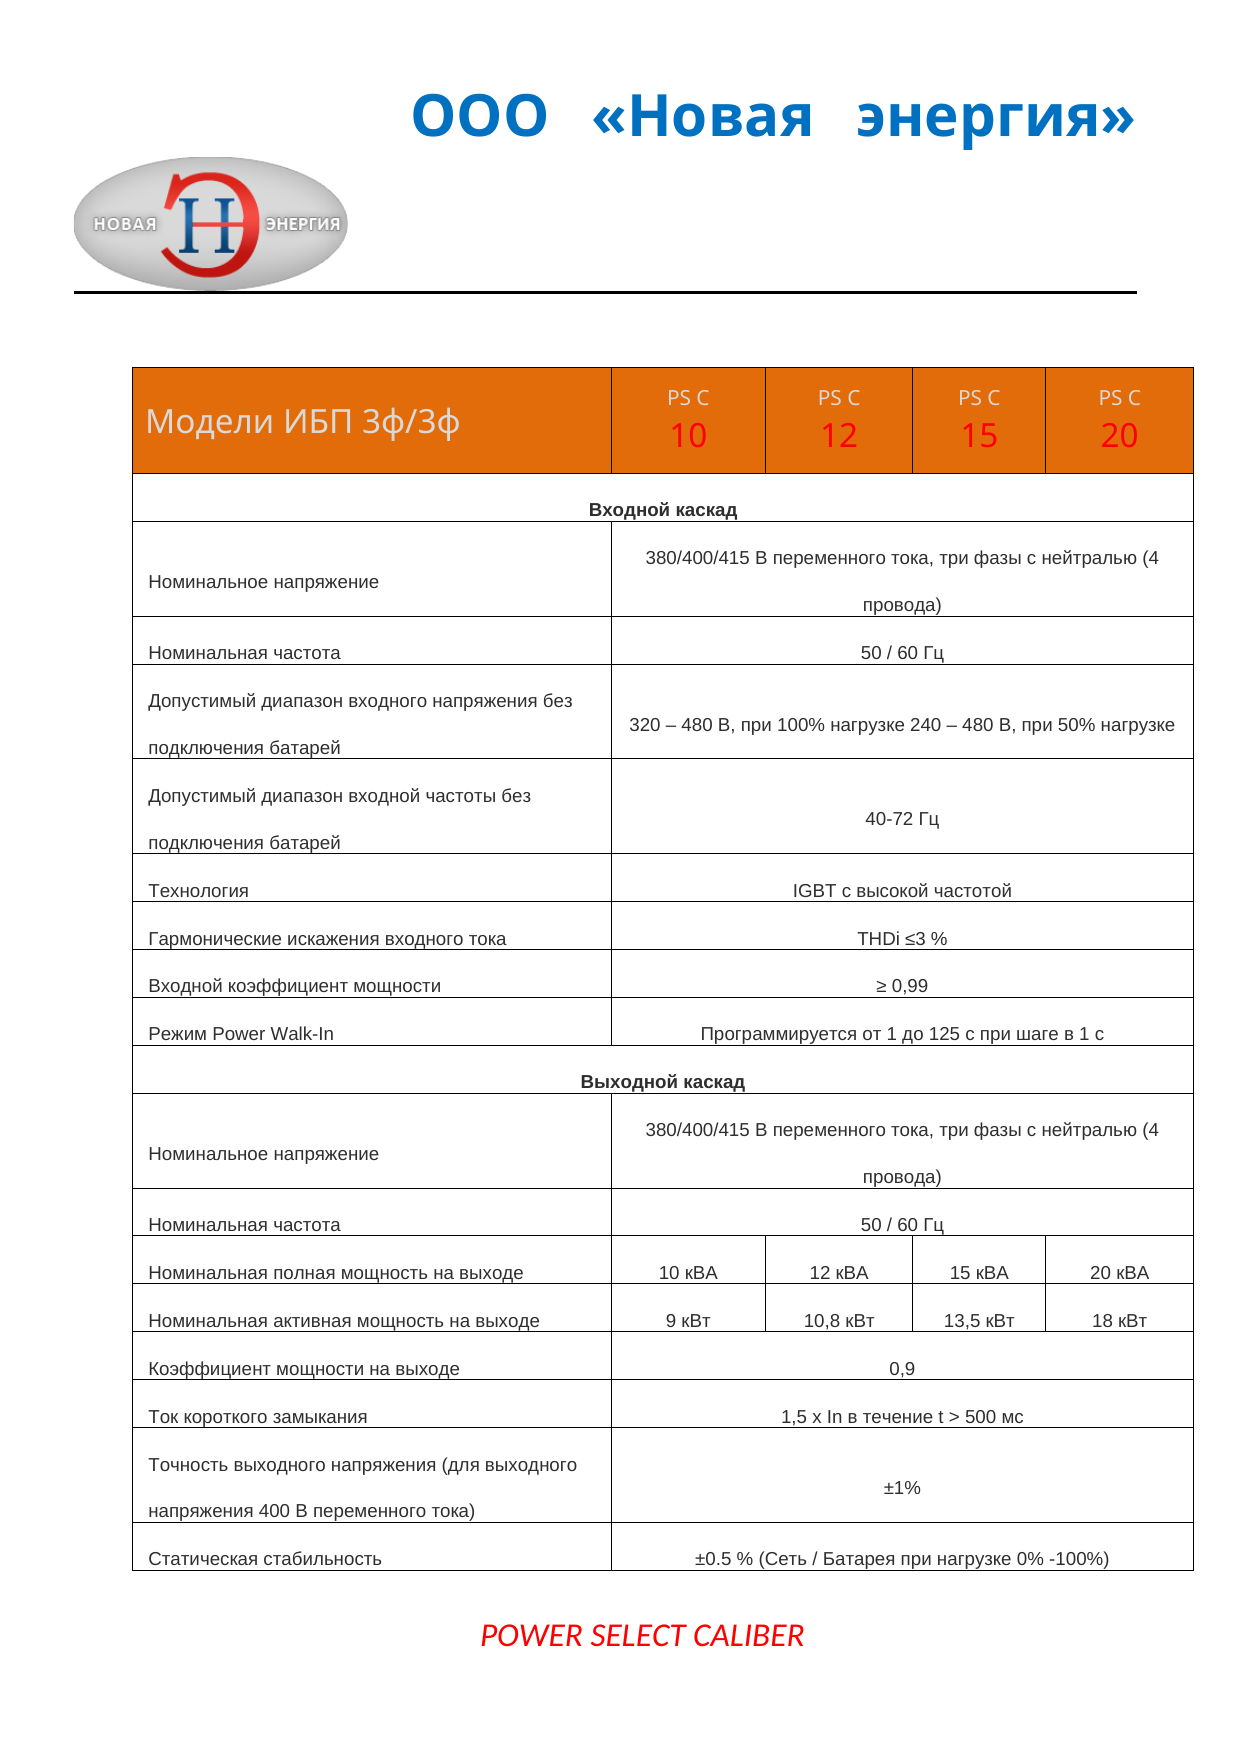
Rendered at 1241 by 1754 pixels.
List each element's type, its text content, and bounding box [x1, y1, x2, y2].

table_cell Гармонические искажения входного тока [133, 902, 611, 949]
table_cell 40-72 Гц [612, 759, 1193, 853]
table_cell 13,5 кВт [913, 1284, 1045, 1331]
table_header Модели ИБП 3ф/3ф [133, 368, 611, 473]
table_cell 50 / 60 Гц [612, 617, 1193, 663]
table_cell THDi ≤3 % [612, 902, 1193, 949]
table_cell Номинальная частота [133, 1189, 611, 1235]
table_cell 15 кВА [913, 1236, 1045, 1283]
table_cell Входной коэффициент мощности [133, 950, 611, 997]
table_cell Статическая стабильность [133, 1523, 611, 1570]
table_cell Допустимый диапазон входной частоты без подключения батарей [133, 759, 611, 853]
table_cell Номинальная полная мощность на выходе [133, 1236, 611, 1283]
table_cell Ток короткого замыкания [133, 1380, 611, 1427]
table_cell 20 кВА [1046, 1236, 1193, 1283]
table_cell Точность выходного напряжения (для выходного напряжения 400 В переменного тока) [133, 1428, 611, 1522]
table_cell ±1% [612, 1428, 1193, 1522]
table_cell Программируется от 1 до 125 с при шаге в 1 с [612, 998, 1193, 1045]
table_cell 0,9 [612, 1332, 1193, 1379]
picture [73, 157, 348, 291]
table_cell 1,5 x In в течение t > 500 мс [612, 1380, 1193, 1427]
table_cell 12 кВА [766, 1236, 912, 1283]
table_cell Входной каскад [133, 474, 1193, 521]
table_cell 380/400/415 В переменного тока, три фазы с нейтралью (4 провода) [612, 522, 1193, 616]
table_cell Номинальная активная мощность на выходе [133, 1284, 611, 1331]
table_cell Выходной каскад [133, 1046, 1193, 1093]
table_cell Номинальное напряжение [133, 1094, 611, 1187]
table_cell IGBT с высокой частотой [612, 854, 1193, 901]
table_header PS C 12 [766, 368, 912, 473]
table_header PS C 20 [1046, 368, 1193, 473]
table_cell ≥ 0,99 [612, 950, 1193, 997]
table_cell Допустимый диапазон входного напряжения без подключения батарей [133, 665, 611, 758]
table_cell Режим Power Walk-In [133, 998, 611, 1045]
table_cell 50 / 60 Гц [612, 1189, 1193, 1235]
table_cell 18 кВт [1046, 1284, 1193, 1331]
table_cell 10 кВА [612, 1236, 765, 1283]
table_cell 9 кВт [612, 1284, 765, 1331]
table_cell Технология [133, 854, 611, 901]
table_cell Номинальная частота [133, 617, 611, 663]
table_cell 320 – 480 В, при 100% нагрузке 240 – 480 В, при 50% нагрузке [612, 665, 1193, 758]
table_cell ±0.5 % (Сеть / Батарея при нагрузке 0% -100%) [612, 1523, 1193, 1570]
table_cell Номинальное напряжение [133, 522, 611, 616]
table_cell Коэффициент мощности на выходе [133, 1332, 611, 1379]
table_header PS C 10 [612, 368, 765, 473]
table_cell 10,8 кВт [766, 1284, 912, 1331]
table_cell 380/400/415 В переменного тока, три фазы с нейтралью (4 провода) [612, 1094, 1193, 1187]
table_header PS C 15 [913, 368, 1045, 473]
